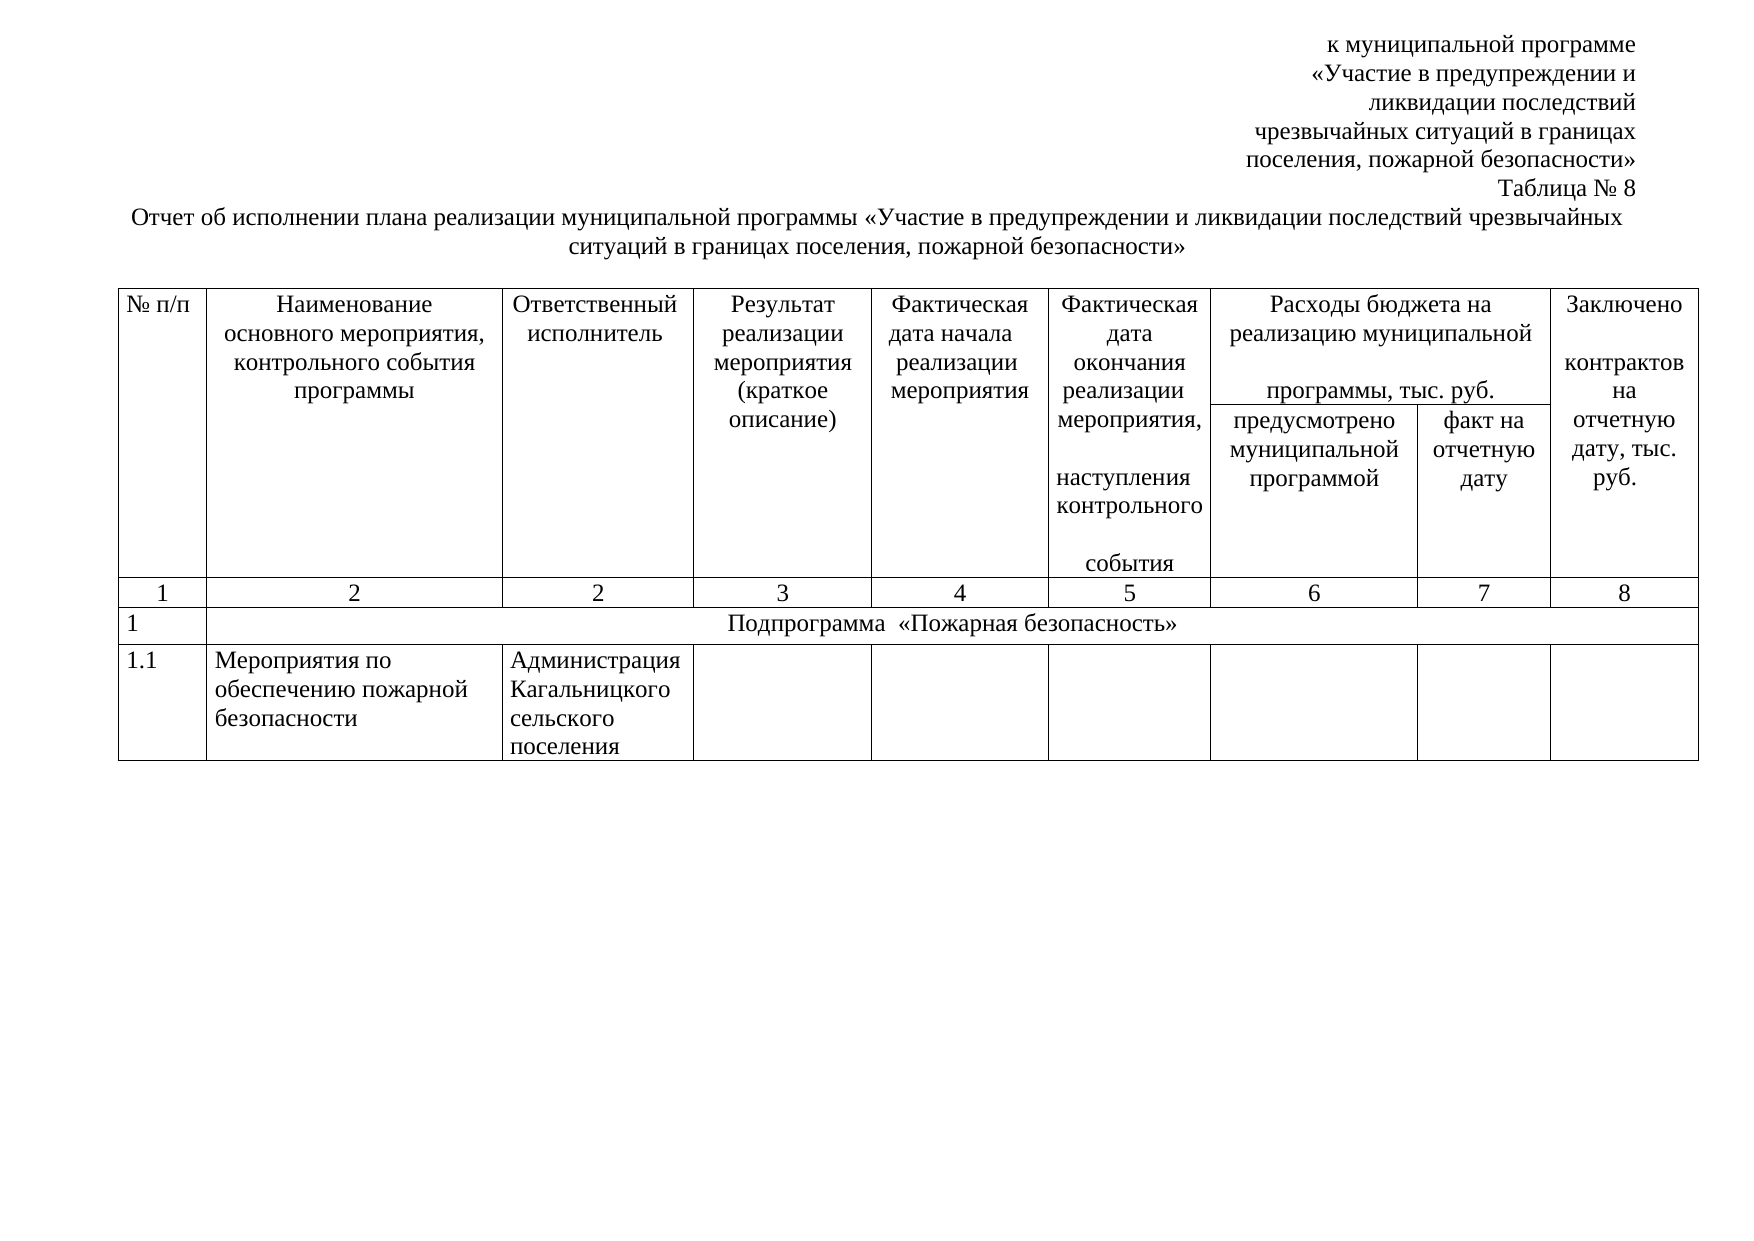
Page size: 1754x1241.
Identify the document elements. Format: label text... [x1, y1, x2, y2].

table_cell 1 [119, 608, 206, 644]
table_header Наименование основного мероприятия, контрольного события программы [207, 289, 502, 577]
table_header № п/п [119, 289, 206, 577]
table_cell факт на отчетную дату [1418, 405, 1550, 577]
table_cell [1551, 645, 1698, 760]
table_cell [872, 645, 1048, 760]
table_cell 1 [119, 578, 206, 607]
table_cell 5 [1049, 578, 1210, 607]
table_cell [1211, 645, 1417, 760]
text Таблица № 8 [1240, 173, 1636, 202]
table_header Фактическая дата окончания реализации мероприятия, наступления контрольного события [1049, 289, 1210, 577]
table_header Фактическая дата начала реализации мероприятия [872, 289, 1048, 577]
table_header Расходы бюджета на реализацию муниципальной программы, тыс. руб. [1211, 289, 1550, 404]
table_cell Администрация Кагальницкого сельского поселения [503, 645, 693, 760]
text «Участие в предупреждении и ликвидации последствий чрезвычайных ситуаций в границах поселения, пожарной безопасности» [1240, 58, 1636, 173]
table_cell 2 [207, 578, 502, 607]
text Отчет об исполнении плана реализации муниципальной программы «Участие в предупреждении и ликвидации последствий чрезвычайных ситуаций в границах поселения, пожарной безопасности» [118, 202, 1636, 259]
table_cell Подпрограмма «Пожарная безопасность» [207, 608, 1698, 644]
table_cell 8 [1551, 578, 1698, 607]
table_cell 4 [872, 578, 1048, 607]
table_header Результат реализации мероприятия (краткое описание) [694, 289, 871, 577]
table_header Заключено контрактов на отчетную дату, тыс. руб. [1551, 289, 1698, 577]
table_cell 2 [503, 578, 693, 607]
table_cell 6 [1211, 578, 1417, 607]
table_header Ответственный исполнитель [503, 289, 693, 577]
table_cell [694, 645, 871, 760]
table_cell 3 [694, 578, 871, 607]
table_cell [1418, 645, 1550, 760]
table_cell предусмотрено муниципальной программой [1211, 405, 1417, 577]
text к муниципальной программе [1240, 29, 1636, 58]
table_cell 7 [1418, 578, 1550, 607]
table_cell Мероприятия по обеспечению пожарной безопасности [207, 645, 502, 760]
table_cell 1.1 [119, 645, 206, 760]
table_cell [1049, 645, 1210, 760]
